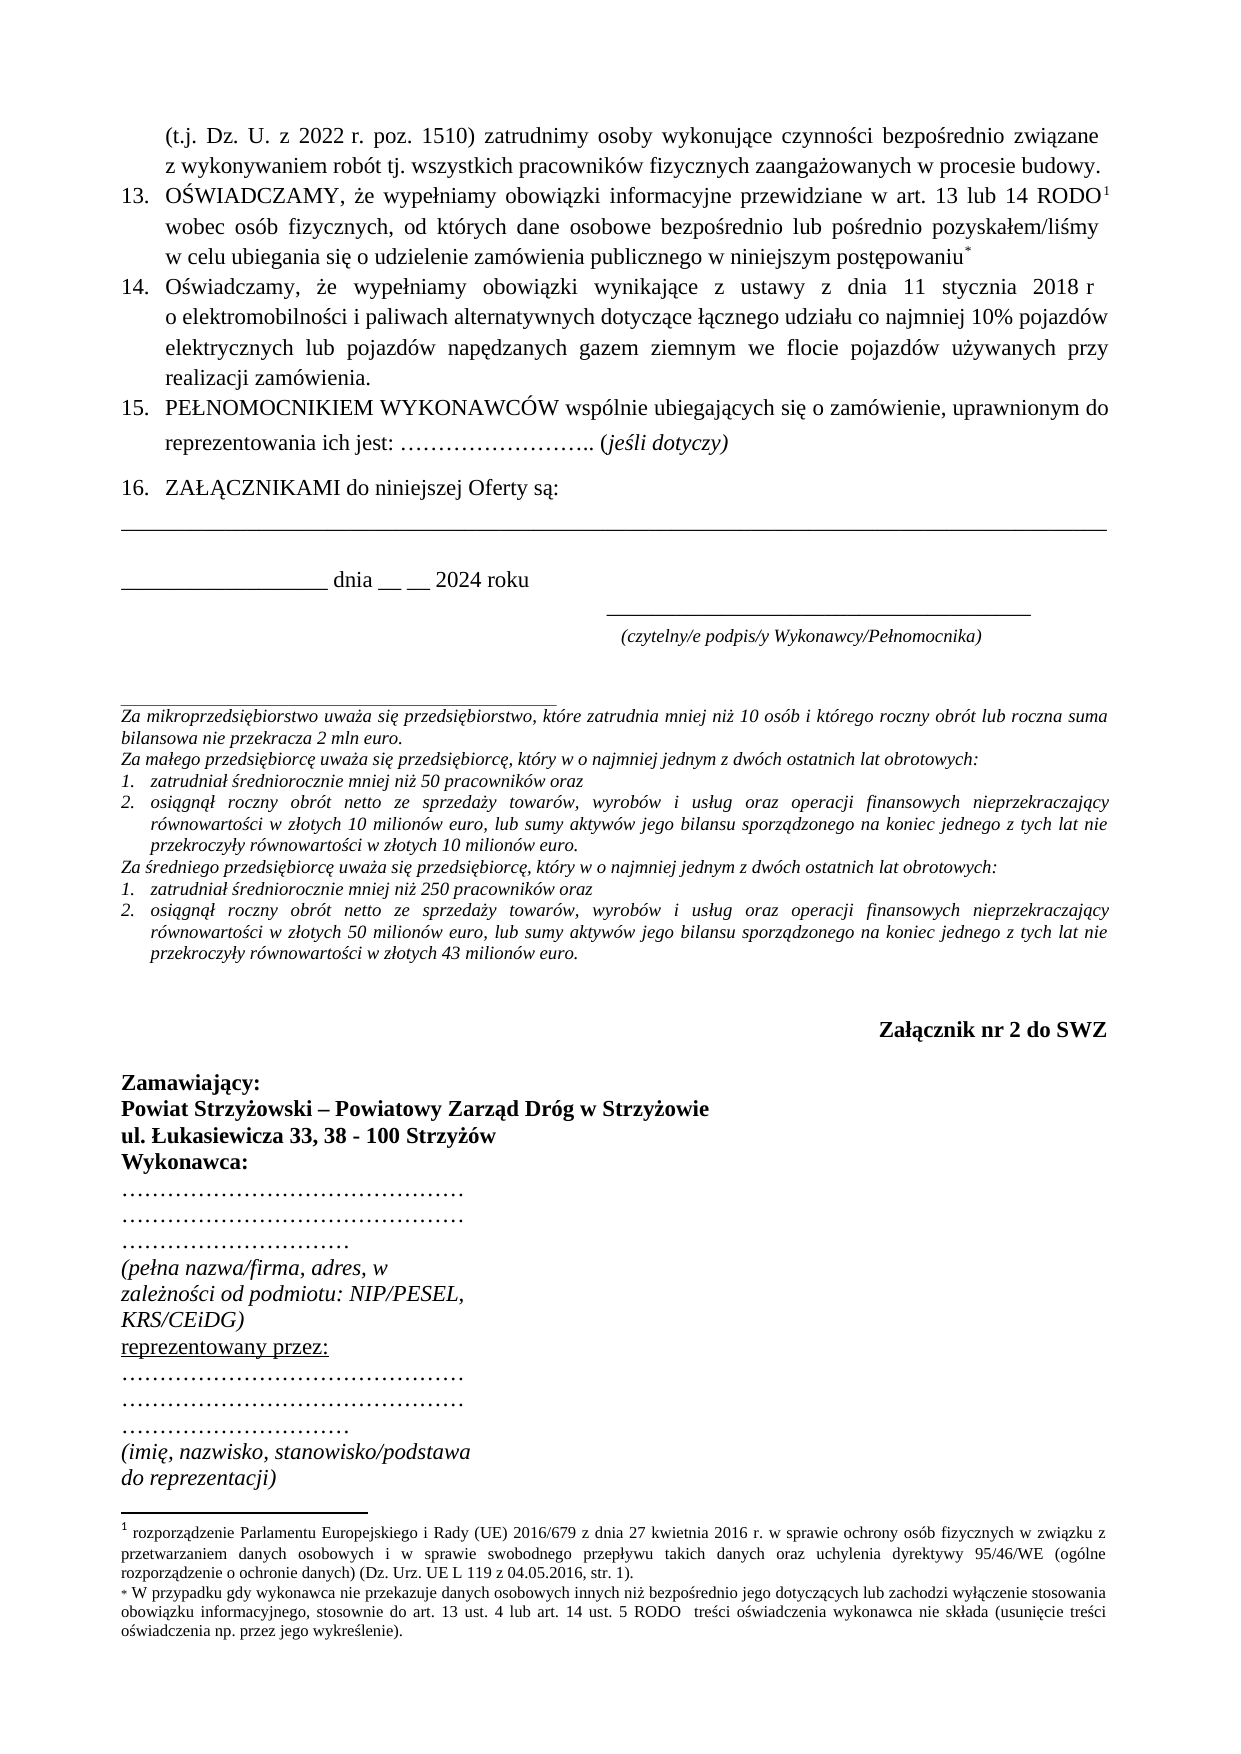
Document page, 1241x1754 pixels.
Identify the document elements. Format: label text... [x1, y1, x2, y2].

text reprezentowany przez: [121, 1333, 1107, 1359]
text ………………………………………………………………………………………………………… [121, 1359, 487, 1438]
text ………………………………………………………………………………………………………… [121, 1174, 487, 1254]
text ul. Łukasiewicza 33, 38 - 100 Strzyżów [121, 1122, 1107, 1148]
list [121, 122, 1110, 179]
list ZAŁĄCZNIKAMI do niniejszej Oferty są: [121, 475, 1110, 501]
text _____________________________________ [607, 593, 1110, 619]
text ______________________________________________________________________________________ [121, 507, 1110, 533]
list PEŁNOMOCNIKIEM WYKONAWCÓW wspólnie ubiegających się o zamówienie, uprawnionym do reprezentowania ich jest: …………………….. (jeśli dotyczy) [121, 394, 1110, 455]
text Wykonawca: [121, 1148, 1107, 1174]
list zatrudniał średniorocznie mniej niż 250 pracowników oraz [121, 877, 1110, 899]
list zatrudniał średniorocznie mniej niż 50 pracowników oraz [121, 770, 1110, 791]
list OŚWIADCZAMY, że wypełniamy obowiązki informacyjne przewidziane w art. 13 lub 14 RODO wobec osób fizycznych, od których dane osobowe bezpośrednio lub pośrednio pozyskałem/liśmy w celu ubiegania się o udzielenie zamówienia publicznego w niniejszym postępowaniu* [121, 183, 1110, 269]
list osiągnął roczny obrót netto ze sprzedaży towarów, wyrobów i usług oraz operacji finansowych nieprzekraczający równowartości w złotych 50 milionów euro, lub sumy aktywów jego bilansu sporządzonego na koniec jednego z tych lat nie przekroczyły równowartości w złotych 43 milionów euro. [121, 899, 1110, 964]
text Za małego przedsiębiorcę uważa się przedsiębiorcę, który w o najmniej jednym z dwóch ostatnich lat obrotowych: [121, 748, 1110, 770]
text __________________ dnia __ __ 2024 roku [121, 567, 1110, 593]
text (pełna nazwa/firma, adres, w zależności od podmiotu: NIP/PESEL, KRS/CEiDG) [121, 1254, 487, 1333]
list osiągnął roczny obrót netto ze sprzedaży towarów, wyrobów i usług oraz operacji finansowych nieprzekraczający równowartości w złotych 10 milionów euro, lub sumy aktywów jego bilansu sporządzonego na koniec jednego z tych lat nie przekroczyły równowartości w złotych 10 milionów euro. [121, 791, 1110, 856]
text (czytelny/e podpis/y Wykonawcy/Pełnomocnika) [592, 625, 1110, 646]
text Załącznik nr 2 do SWZ [121, 1016, 1107, 1043]
text Za średniego przedsiębiorcę uważa się przedsiębiorcę, który w o najmniej jednym z dwóch ostatnich lat obrotowych: [121, 856, 1110, 877]
text (imię, nazwisko, stanowisko/podstawa do reprezentacji) [121, 1438, 487, 1491]
text Powiat Strzyżowski – Powiatowy Zarząd Dróg w Strzyżowie [121, 1096, 1107, 1122]
text Za mikroprzedsiębiorstwo uważa się przedsiębiorstwo, które zatrudnia mniej niż 10 osób i którego roczny obrót lub roczna suma bilansowa nie przekracza 2 mln euro. [121, 705, 1110, 748]
text Zamawiający: [121, 1069, 1107, 1096]
list Oświadczamy, że wypełniamy obowiązki wynikające z ustawy z dnia 11 stycznia 2018 r o elektromobilności i paliwach alternatywnych dotyczące łącznego udziału co najmniej 10% pojazdów elektrycznych lub pojazdów napędzanych gazem ziemnym we flocie pojazdów używanych przy realizacji zamówienia. [121, 273, 1110, 390]
